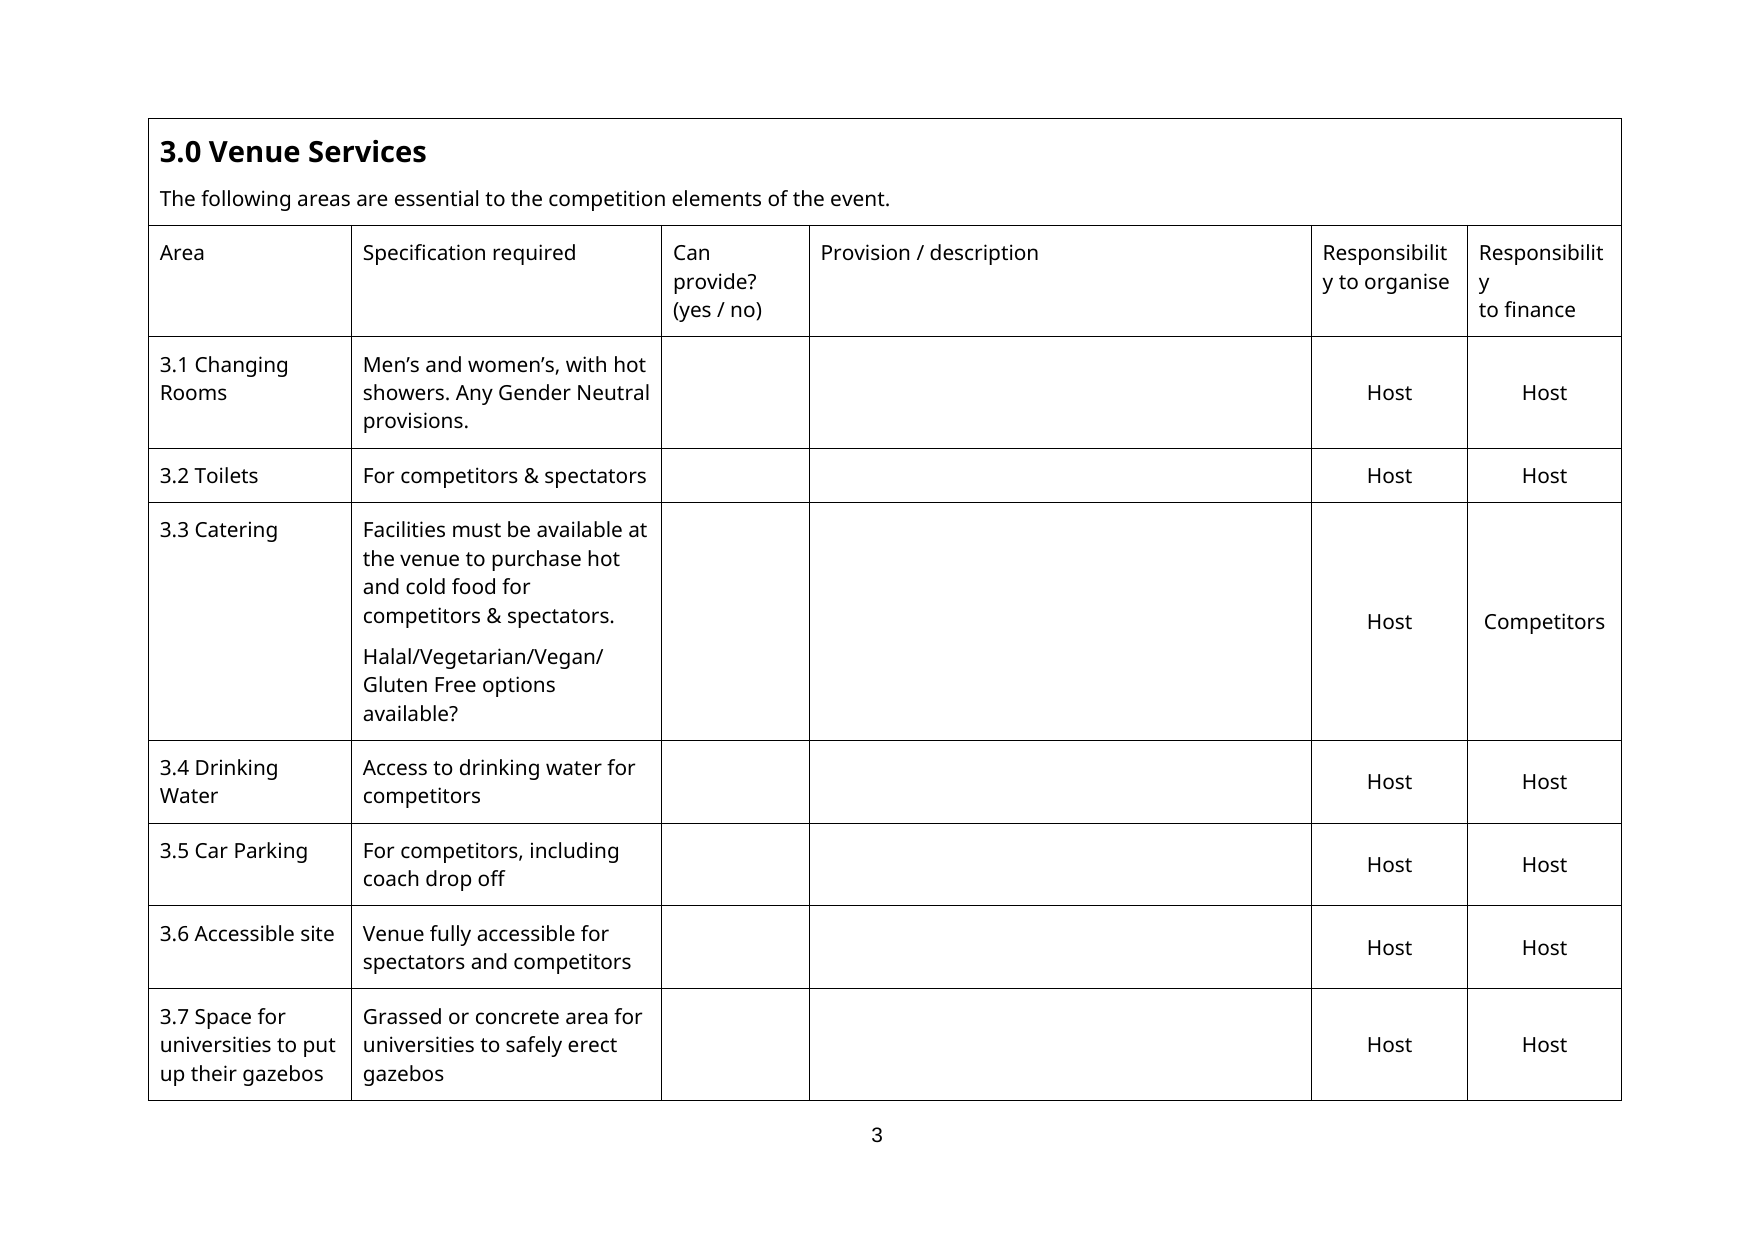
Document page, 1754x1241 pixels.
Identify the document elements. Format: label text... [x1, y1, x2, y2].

table_cell Host [1312, 906, 1467, 988]
table_cell [810, 741, 1311, 822]
table_cell Responsibility to finance [1468, 226, 1621, 336]
table_cell 3.2 Toilets [149, 449, 351, 502]
table_cell [810, 824, 1311, 905]
table_cell [810, 449, 1311, 502]
table_cell Host [1312, 741, 1467, 822]
table_cell For competitors, including coach drop off [352, 824, 661, 905]
table_header 3.0 Venue Services The following areas are essential to the competition elements of the event. [149, 119, 1621, 225]
table_cell [810, 337, 1311, 447]
table_cell Host [1468, 989, 1621, 1100]
table_cell Host [1468, 824, 1621, 905]
table_cell [662, 824, 809, 905]
table_cell [662, 503, 809, 739]
table_cell Men’s and women’s, with hot showers. Any Gender Neutral provisions. [352, 337, 661, 447]
table_cell [662, 989, 809, 1100]
table_cell Facilities must be available at the venue to purchase hot and cold food for competitors & spectators. Halal/Vegetarian/Vegan/Gluten Free options available? [352, 503, 661, 739]
table_cell Host [1468, 906, 1621, 988]
table_cell Access to drinking water for competitors [352, 741, 661, 822]
table_cell Host [1468, 337, 1621, 447]
table_cell 3.5 Car Parking [149, 824, 351, 905]
table_cell Area [149, 226, 351, 336]
table_cell 3.4 Drinking Water [149, 741, 351, 822]
table_cell For competitors & spectators [352, 449, 661, 502]
table_cell [662, 741, 809, 822]
table_cell Host [1312, 503, 1467, 739]
table_cell [810, 989, 1311, 1100]
table_cell Can provide? (yes / no) [662, 226, 809, 336]
table_cell [810, 906, 1311, 988]
table_cell Host [1468, 449, 1621, 502]
table_cell 3.3 Catering [149, 503, 351, 739]
table_cell Host [1312, 337, 1467, 447]
table_cell Host [1312, 824, 1467, 905]
table_cell Competitors [1468, 503, 1621, 739]
table_cell [662, 906, 809, 988]
table_cell Provision / description [810, 226, 1311, 336]
table_cell Responsibility to organise [1312, 226, 1467, 336]
table_cell [810, 503, 1311, 739]
table_cell 3.7 Space for universities to put up their gazebos [149, 989, 351, 1100]
table_cell Venue fully accessible for spectators and competitors [352, 906, 661, 988]
table_cell Host [1312, 449, 1467, 502]
table_cell Host [1468, 741, 1621, 822]
table_cell [662, 449, 809, 502]
table_cell 3.1 Changing Rooms [149, 337, 351, 447]
table_cell [662, 337, 809, 447]
table_cell Grassed or concrete area for universities to safely erect gazebos [352, 989, 661, 1100]
table_cell Host [1312, 989, 1467, 1100]
table_cell 3.6 Accessible site [149, 906, 351, 988]
table_cell Specification required [352, 226, 661, 336]
